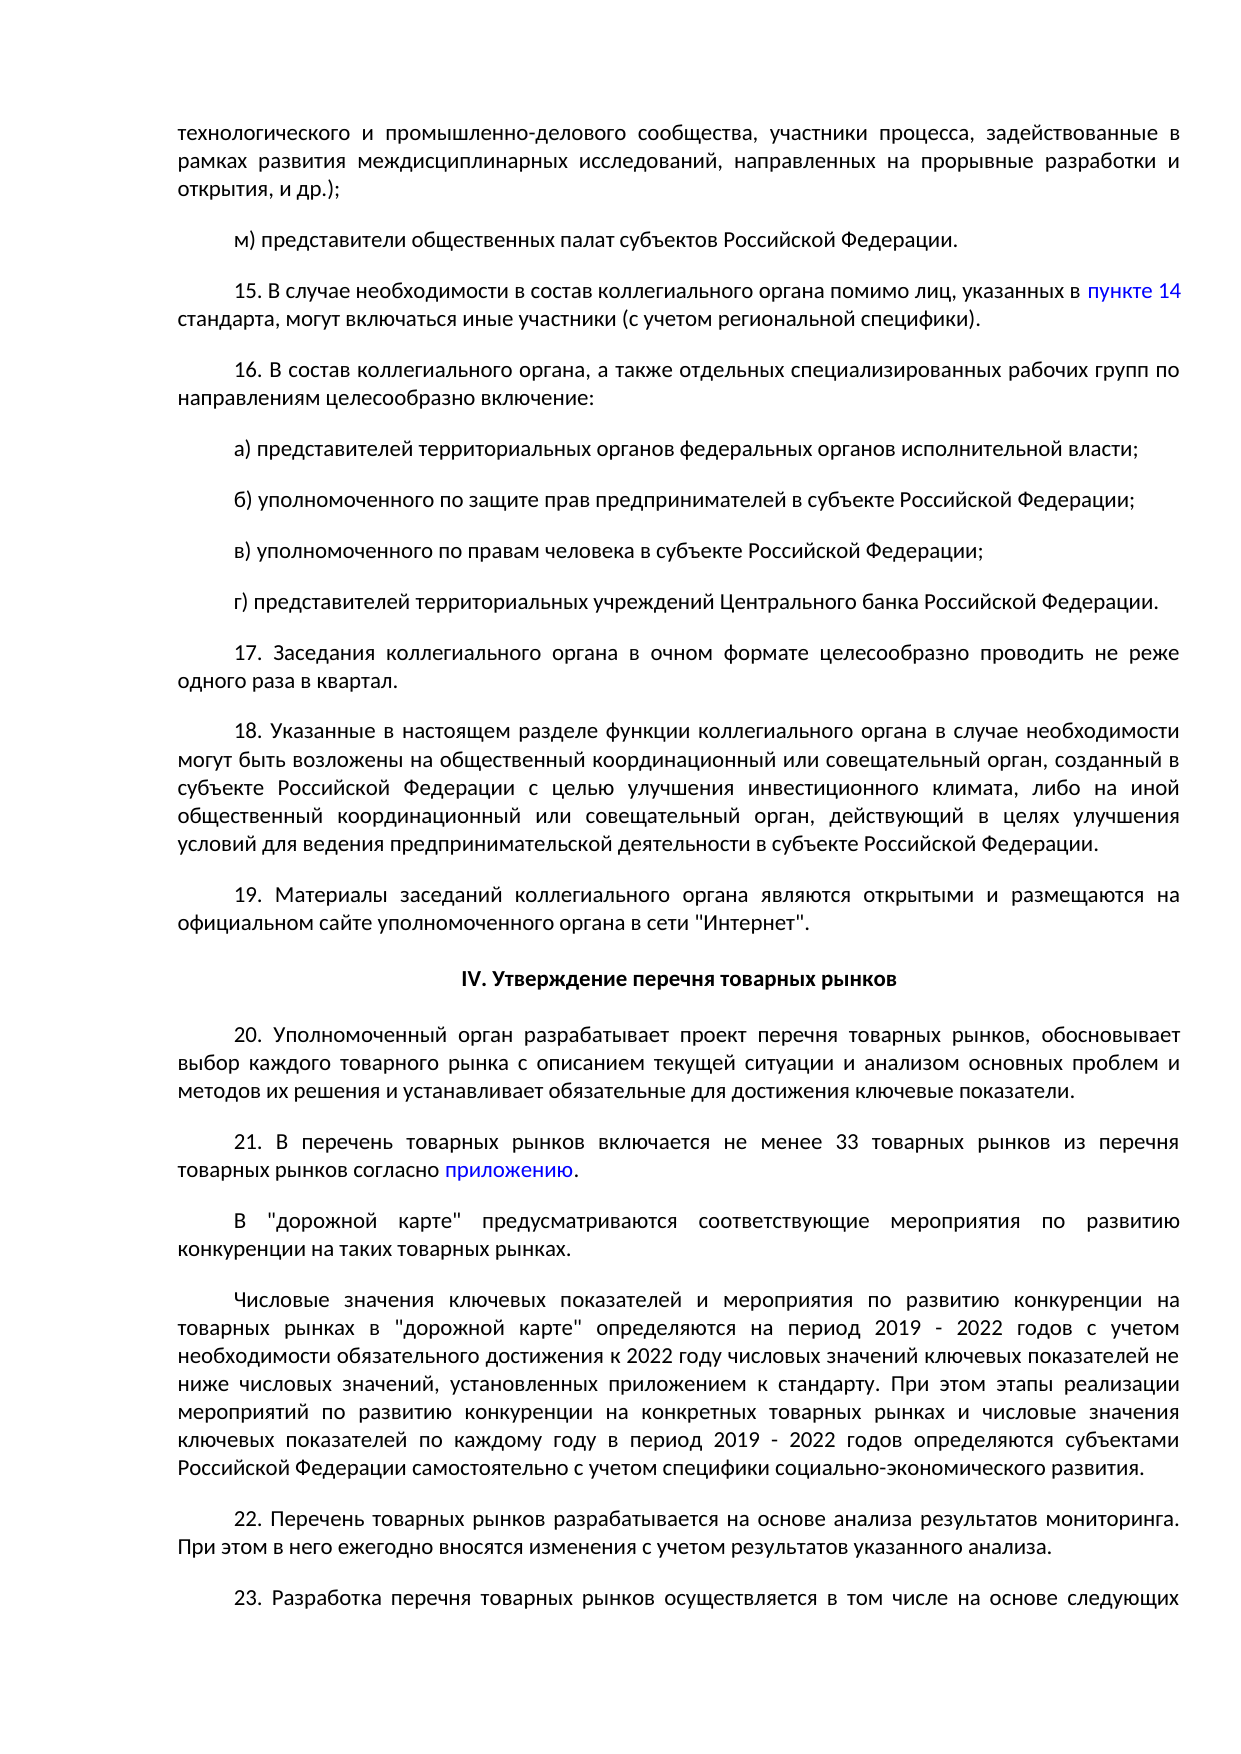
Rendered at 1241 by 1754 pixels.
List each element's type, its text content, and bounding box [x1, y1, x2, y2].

text В "дорожной карте" предусматриваются соответствующие мероприятия по развитию конкуренции на таких товарных рынках. [177, 1206, 1181, 1262]
text 17. Заседания коллегиального органа в очном формате целесообразно проводить не реже одного раза в квартал. [177, 638, 1181, 694]
text 21. В перечень товарных рынков включается не менее 33 товарных рынков из перечня товарных рынков согласно приложению. [177, 1127, 1181, 1183]
text 19. Материалы заседаний коллегиального органа являются открытыми и размещаются на официальном сайте уполномоченного органа в сети "Интернет". [177, 880, 1181, 936]
text а) представителей территориальных органов федеральных органов исполнительной власти; [177, 434, 1181, 462]
text Числовые значения ключевых показателей и мероприятия по развитию конкуренции на товарных рынках в "дорожной карте" определяются на период 2019 - 2022 годов с учетом необходимости обязательного достижения к 2022 году числовых значений ключевых показателей не ниже числовых значений, установленных приложением к стандарту. При этом этапы реализации мероприятий по развитию конкуренции на конкретных товарных рынках и числовые значения ключевых показателей по каждому году в период 2019 - 2022 годов определяются субъектами Российской Федерации самостоятельно с учетом специфики социально-экономического развития. [177, 1285, 1181, 1481]
text 16. В состав коллегиального органа, а также отдельных специализированных рабочих групп по направлениям целесообразно включение: [177, 355, 1181, 411]
text 18. Указанные в настоящем разделе функции коллегиального органа в случае необходимости могут быть возложены на общественный координационный или совещательный орган, созданный в субъекте Российской Федерации с целью улучшения инвестиционного климата, либо на иной общественный координационный или совещательный орган, действующий в целях улучшения условий для ведения предпринимательской деятельности в субъекте Российской Федерации. [177, 717, 1181, 857]
text 22. Перечень товарных рынков разрабатывается на основе анализа результатов мониторинга. При этом в него ежегодно вносятся изменения с учетом результатов указанного анализа. [177, 1504, 1181, 1560]
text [177, 1583, 1181, 1611]
title IV. Утверждение перечня товарных рынков [177, 964, 1181, 992]
text в) уполномоченного по правам человека в субъекте Российской Федерации; [177, 536, 1181, 564]
text 15. В случае необходимости в состав коллегиального органа помимо лиц, указанных в пункте 14 стандарта, могут включаться иные участники (с учетом региональной специфики). [177, 276, 1181, 332]
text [177, 118, 1181, 202]
text м) представители общественных палат субъектов Российской Федерации. [177, 225, 1181, 253]
text г) представителей территориальных учреждений Центрального банка Российской Федерации. [177, 587, 1181, 615]
text б) уполномоченного по защите прав предпринимателей в субъекте Российской Федерации; [177, 485, 1181, 513]
text 20. Уполномоченный орган разрабатывает проект перечня товарных рынков, обосновывает выбор каждого товарного рынка с описанием текущей ситуации и анализом основных проблем и методов их решения и устанавливает обязательные для достижения ключевые показатели. [177, 1020, 1181, 1104]
